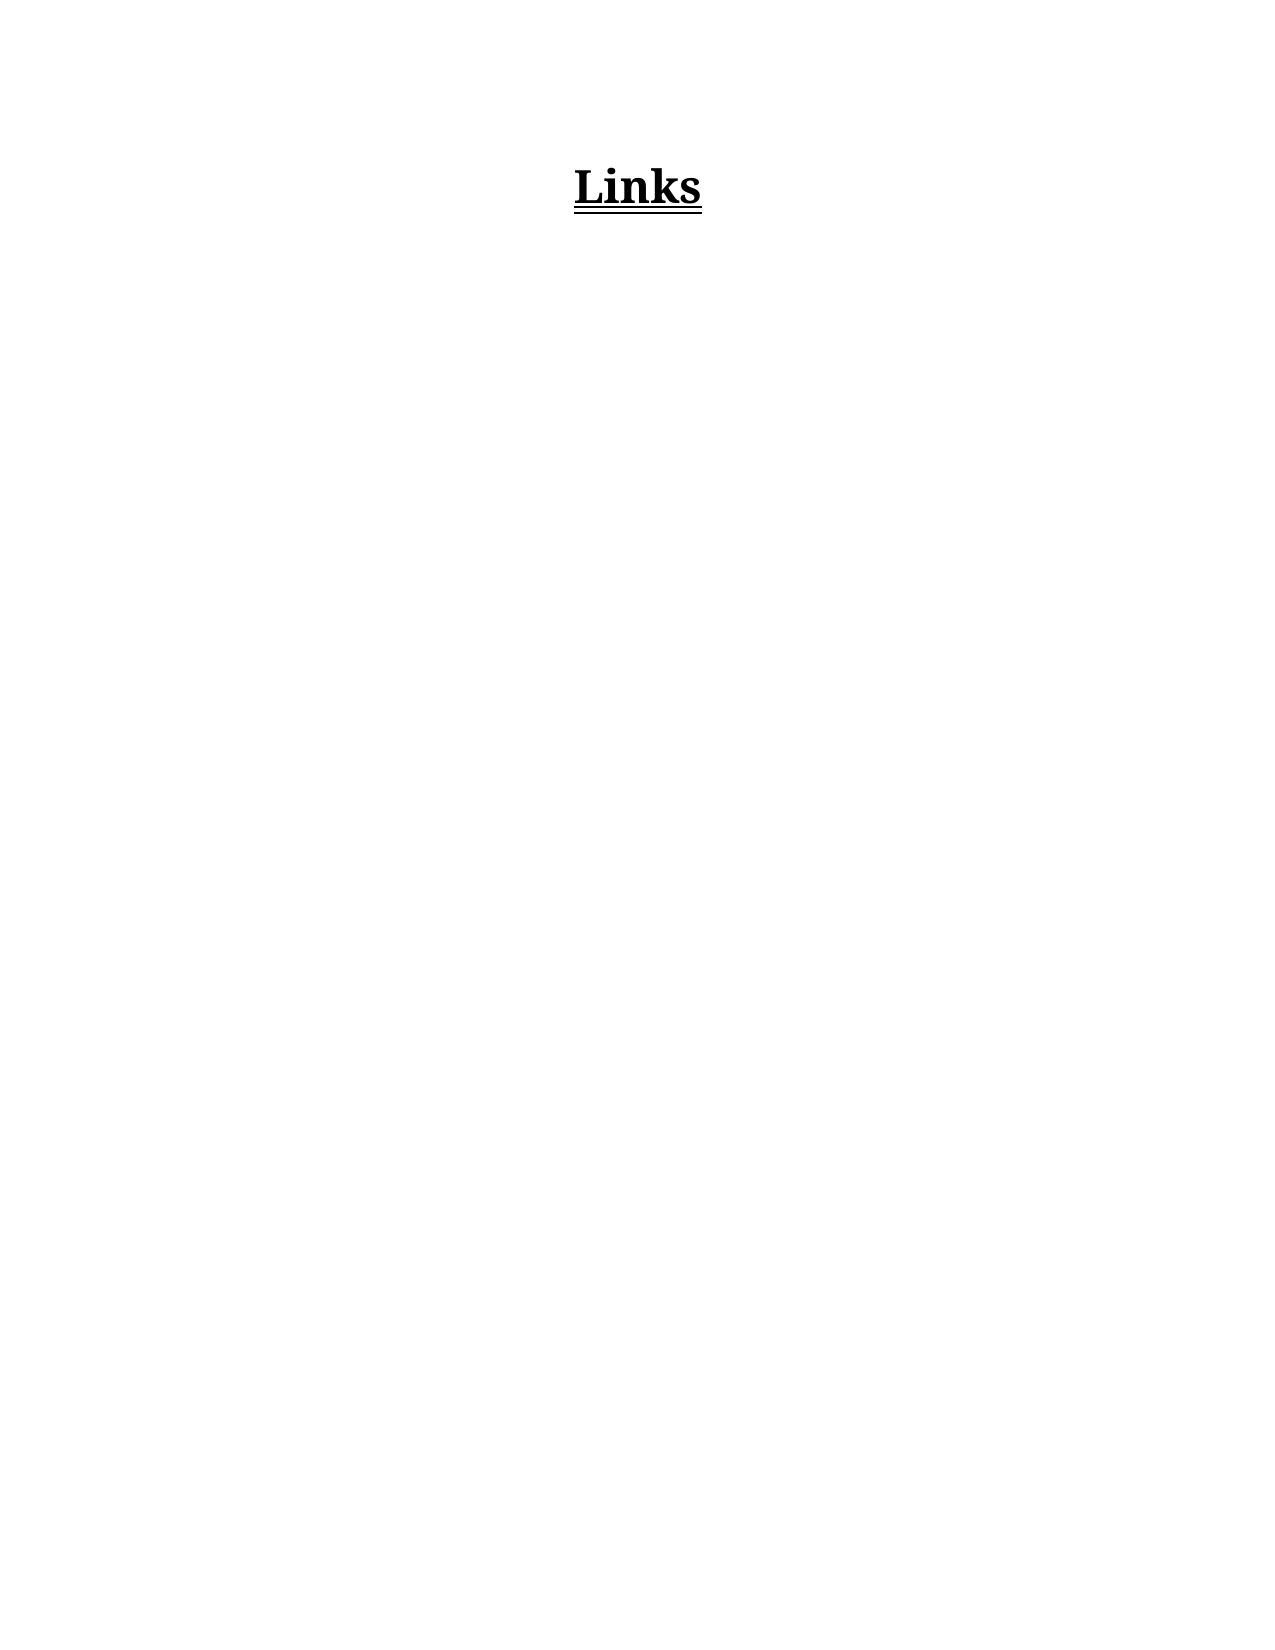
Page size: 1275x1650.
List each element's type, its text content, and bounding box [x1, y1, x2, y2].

subtitle Links [187, 154, 1087, 217]
